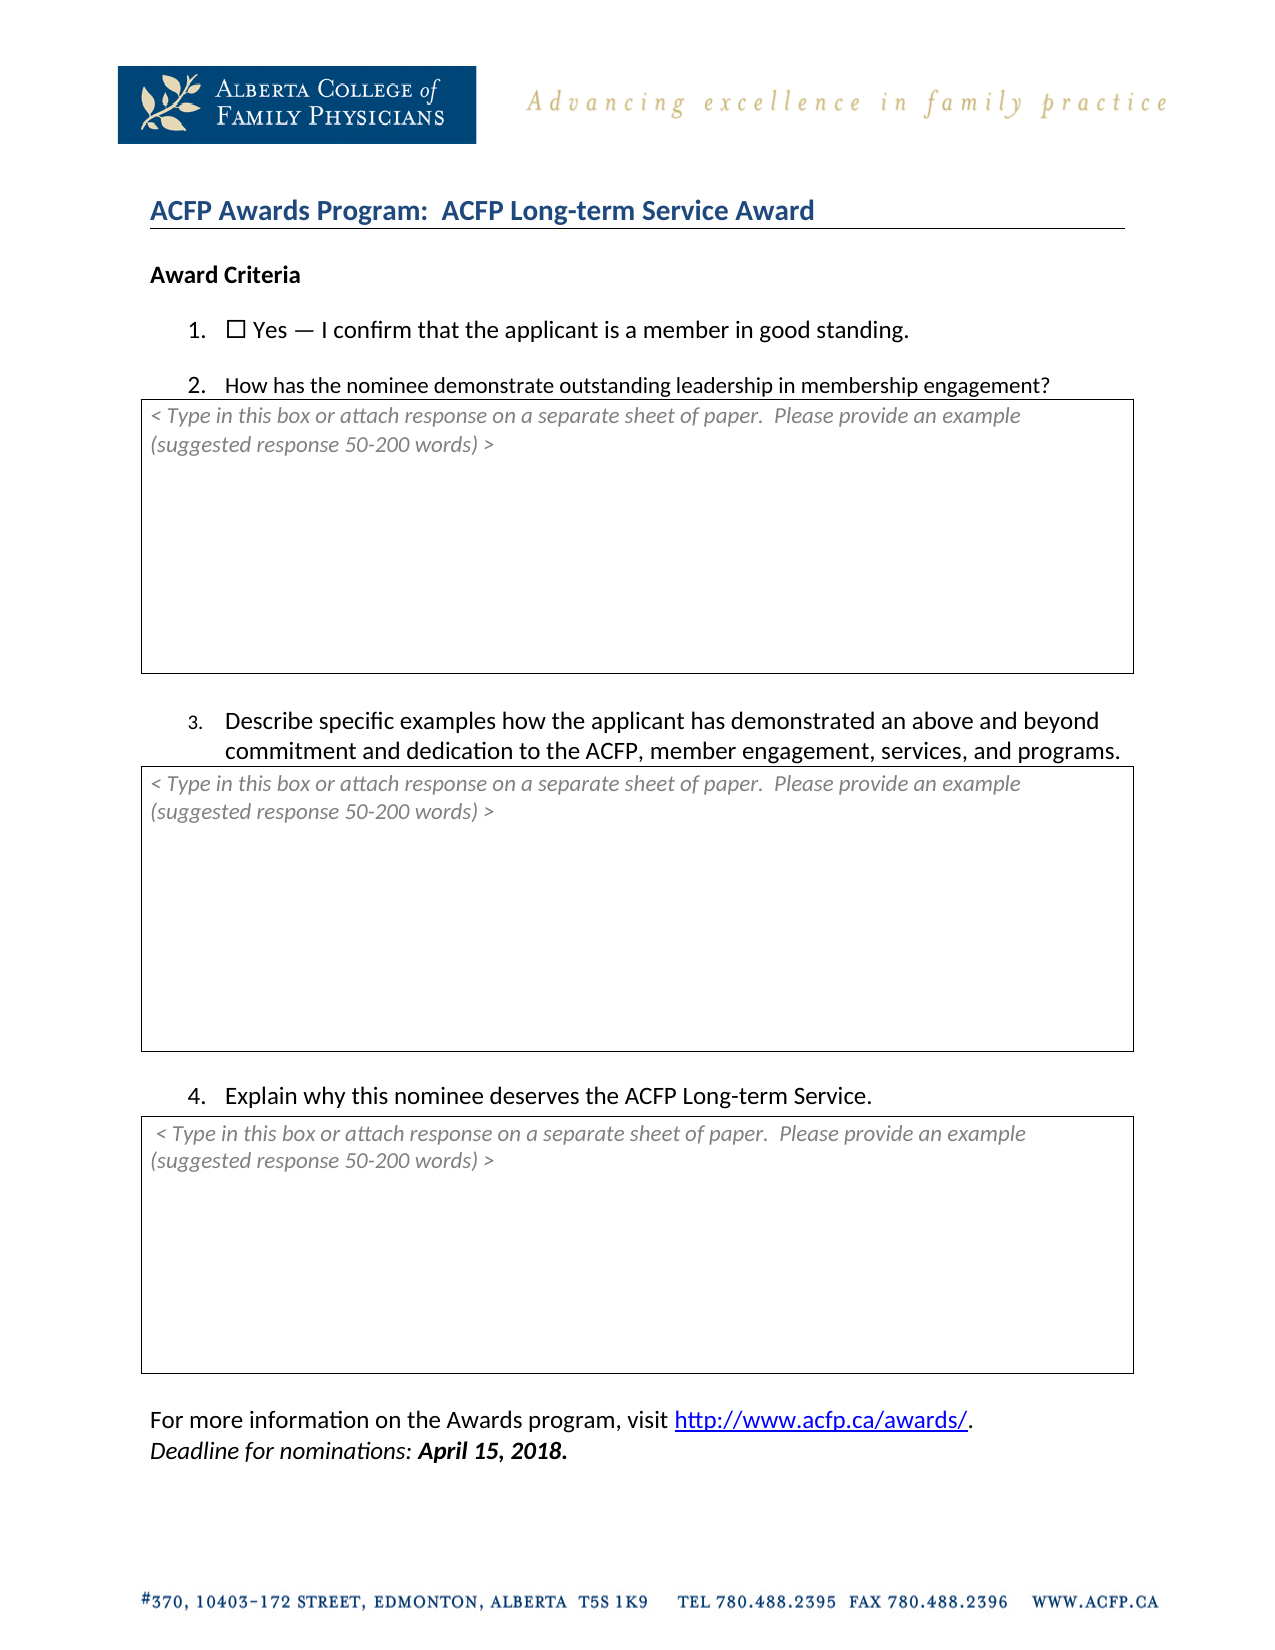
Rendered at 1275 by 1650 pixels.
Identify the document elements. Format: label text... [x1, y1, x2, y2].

picture [122, 1581, 1181, 1620]
text < Type in this box or attach response on a separate sheet of paper. Please provide an example (suggested response 50-200 words) > [142, 400, 1133, 458]
list Yes — I confirm that the applicant is a member in good standing. [187, 317, 1125, 344]
list Describe specific examples how the applicant has demonstrated an above and beyond commitment and dedication to the ACFP, member engagement, services, and programs. [187, 705, 1125, 766]
text Award Criteria [150, 259, 1125, 289]
text < Type in this box or attach response on a separate sheet of paper. Please provide an example (suggested response 50-200 words) > [142, 767, 1133, 825]
text For more information on the Awards program, visit http://www.acfp.ca/awards/. Deadline for nominations: April 15, 2018. [150, 1404, 1125, 1466]
subtitle ACFP Awards Program: ACFP Long-term Service Award [150, 192, 1125, 228]
text < Type in this box or attach response on a separate sheet of paper. Please provide an example (suggested response 50-200 words) > [142, 1117, 1133, 1175]
list Explain why this nominee deserves the ACFP Long-term Service. [187, 1081, 1125, 1111]
list How has the nominee demonstrate outstanding leadership in membership engagement? [187, 371, 1125, 398]
picture [511, 65, 1186, 140]
